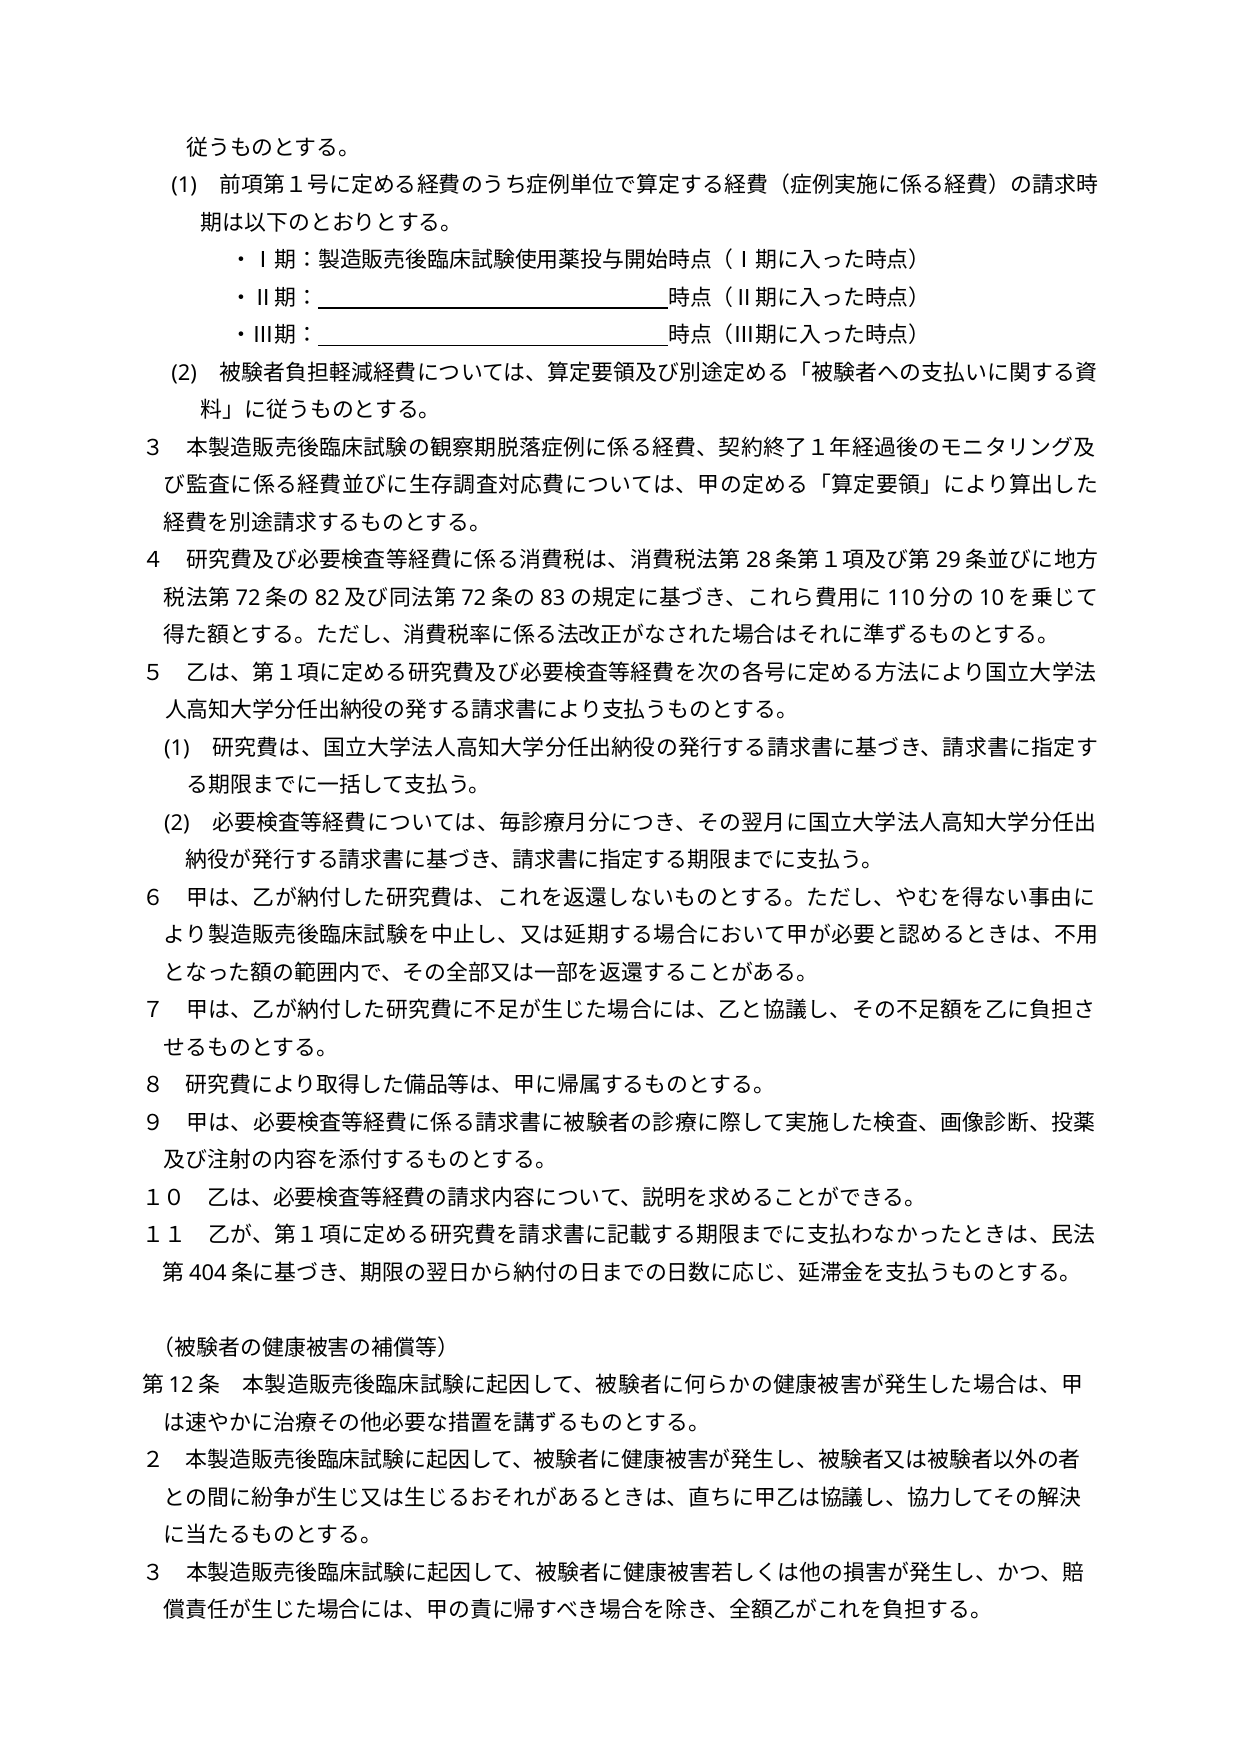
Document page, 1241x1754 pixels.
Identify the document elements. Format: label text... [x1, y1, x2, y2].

text （被験者の健康被害の補償等） [142, 1327, 1098, 1364]
text ・Ⅰ期：製造販売後臨床試験使用薬投与開始時点（Ⅰ期に入った時点） [164, 239, 1098, 277]
text (2) 被験者負担軽減経費については、算定要領及び別途定める「被験者への支払いに関する資料」に従うものとする。 [171, 352, 1098, 427]
text １０ 乙は、必要検査等経費の請求内容について、説明を求めることができる。 [142, 1177, 1098, 1214]
text ５ 乙は、第１項に定める研究費及び必要検査等経費を次の各号に定める方法により国立大学法人高知大学分任出納役の発する請求書により支払うものとする。 [142, 652, 1098, 727]
text ６ 甲は、乙が納付した研究費は、これを返還しないものとする。ただし、やむを得ない事由により製造販売後臨床試験を中止し、又は延期する場合において甲が必要と認めるときは、不用となった額の範囲内で、その全部又は一部を返還することがある。 [142, 877, 1098, 989]
text (1) 前項第１号に定める経費のうち症例単位で算定する経費（症例実施に係る経費）の請求時期は以下のとおりとする。 [171, 164, 1098, 239]
text ７ 甲は、乙が納付した研究費に不足が生じた場合には、乙と協議し、その不足額を乙に負担させるものとする。 [142, 989, 1098, 1064]
text ３ 本製造販売後臨床試験の観察期脱落症例に係る経費、契約終了１年経過後のモニタリング及び監査に係る経費並びに生存調査対応費については、甲の定める「算定要領」により算出した経費を別途請求するものとする。 [142, 427, 1098, 539]
text ９ 甲は、必要検査等経費に係る請求書に被験者の診療に際して実施した検査、画像診断、投薬及び注射の内容を添付するものとする。 [142, 1102, 1098, 1177]
text ・Ⅲ期： 時点（Ⅲ期に入った時点） [164, 314, 1098, 352]
text １１ 乙が、第１項に定める研究費を請求書に記載する期限までに支払わなかったときは、民法第404条に基づき、期限の翌日から納付の日までの日数に応じ、延滞金を支払うものとする。 [142, 1214, 1098, 1289]
text ４ 研究費及び必要検査等経費に係る消費税は、消費税法第28条第１項及び第29条並びに地方税法第72条の82及び同法第72条の83の規定に基づき、これら費用に110分の10を乗じて得た額とする。ただし、消費税率に係る法改正がなされた場合はそれに準ずるものとする。 [142, 539, 1098, 652]
text 第12条 本製造販売後臨床試験に起因して、被験者に何らかの健康被害が発生した場合は、甲は速やかに治療その他必要な措置を講ずるものとする。 [142, 1364, 1084, 1439]
text (2) 必要検査等経費については、毎診療月分につき、その翌月に国立大学法人高知大学分任出納役が発行する請求書に基づき、請求書に指定する期限までに支払う。 [142, 802, 1098, 877]
text ８ 研究費により取得した備品等は、甲に帰属するものとする。 [142, 1064, 1098, 1102]
text ・Ⅱ期： 時点（Ⅱ期に入った時点） [164, 277, 1098, 314]
text ３ 本製造販売後臨床試験に起因して、被験者に健康被害若しくは他の損害が発生し、かつ、賠償責任が生じた場合には、甲の責に帰すべき場合を除き、全額乙がこれを負担する。 [142, 1552, 1084, 1627]
text ２ 本製造販売後臨床試験に起因して、被験者に健康被害が発生し、被験者又は被験者以外の者との間に紛争が生じ又は生じるおそれがあるときは、直ちに甲乙は協議し、協力してその解決に当たるものとする。 [142, 1439, 1084, 1552]
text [156, 127, 1098, 164]
text (1) 研究費は、国立大学法人高知大学分任出納役の発行する請求書に基づき、請求書に指定する期限までに一括して支払う。 [142, 727, 1098, 802]
